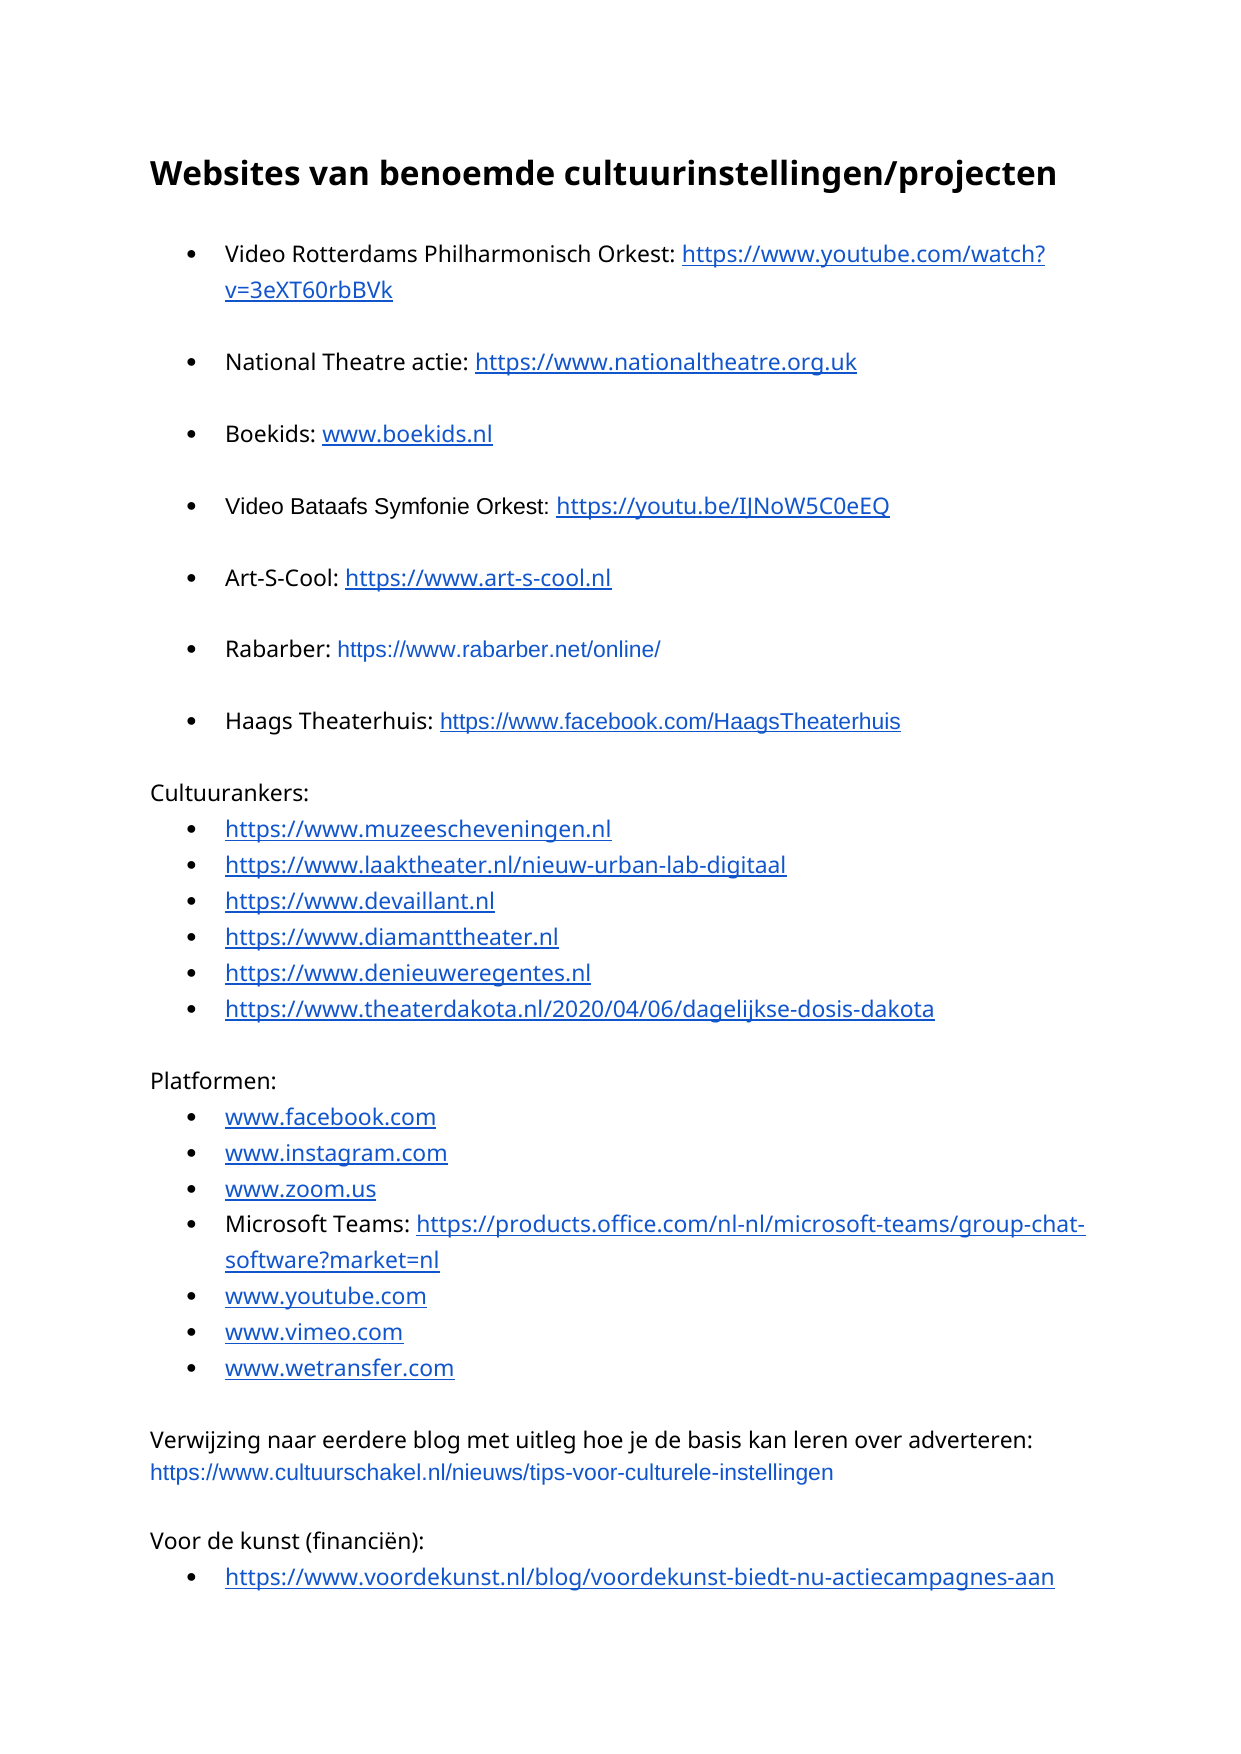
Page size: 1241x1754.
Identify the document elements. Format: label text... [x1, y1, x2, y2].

list https://www.devaillant.nl [187, 885, 1090, 916]
text Verwijzing naar eerdere blog met uitleg hoe je de basis kan leren over adverteren: https://www.cultuurschakel.nl/nieuws/tips-voor-culturele-instellingen [150, 1424, 1090, 1486]
list www.instagram.com [187, 1137, 1090, 1168]
list https://www.voordekunst.nl/blog/voordekunst-biedt-nu-actiecampagnes-aan [187, 1561, 1090, 1592]
list Haags Theaterhuis: https://www.facebook.com/HaagsTheaterhuis [187, 705, 1090, 737]
list https://www.laaktheater.nl/nieuw-urban-lab-digitaal [187, 849, 1090, 880]
text Platformen: [150, 1065, 1090, 1096]
list Video Bataafs Symfonie Orkest: https://youtu.be/IJNoW5C0eEQ [187, 490, 1090, 521]
list https://www.muzeescheveningen.nl [187, 813, 1090, 844]
list www.zoom.us [187, 1172, 1090, 1204]
list www.facebook.com [187, 1101, 1090, 1132]
list www.vimeo.com [187, 1316, 1090, 1347]
list National Theatre actie: https://www.nationaltheatre.org.uk [187, 346, 1090, 377]
list Microsoft Teams: https://products.office.com/nl-nl/microsoft-teams/group-chat-software?market=nl [187, 1208, 1090, 1276]
list www.youtube.com [187, 1280, 1090, 1312]
text Voor de kunst (financiën): [150, 1525, 1090, 1557]
list Video Rotterdams Philharmonisch Orkest: https://www.youtube.com/watch?v=3eXT60rbBVk [187, 238, 1090, 305]
text Websites van benoemde cultuurinstellingen/projecten [150, 150, 1090, 195]
list Rabarber: https://www.rabarber.net/online/ [187, 633, 1090, 665]
list Art-S-Cool: https://www.art-s-cool.nl [187, 562, 1090, 593]
list https://www.diamanttheater.nl [187, 921, 1090, 952]
list https://www.denieuweregentes.nl [187, 957, 1090, 988]
list https://www.theaterdakota.nl/2020/04/06/dagelijkse-dosis-dakota [187, 993, 1090, 1024]
text Cultuurankers: [150, 777, 1090, 808]
list www.wetransfer.com [187, 1352, 1090, 1383]
list Boekids: www.boekids.nl [187, 418, 1090, 449]
